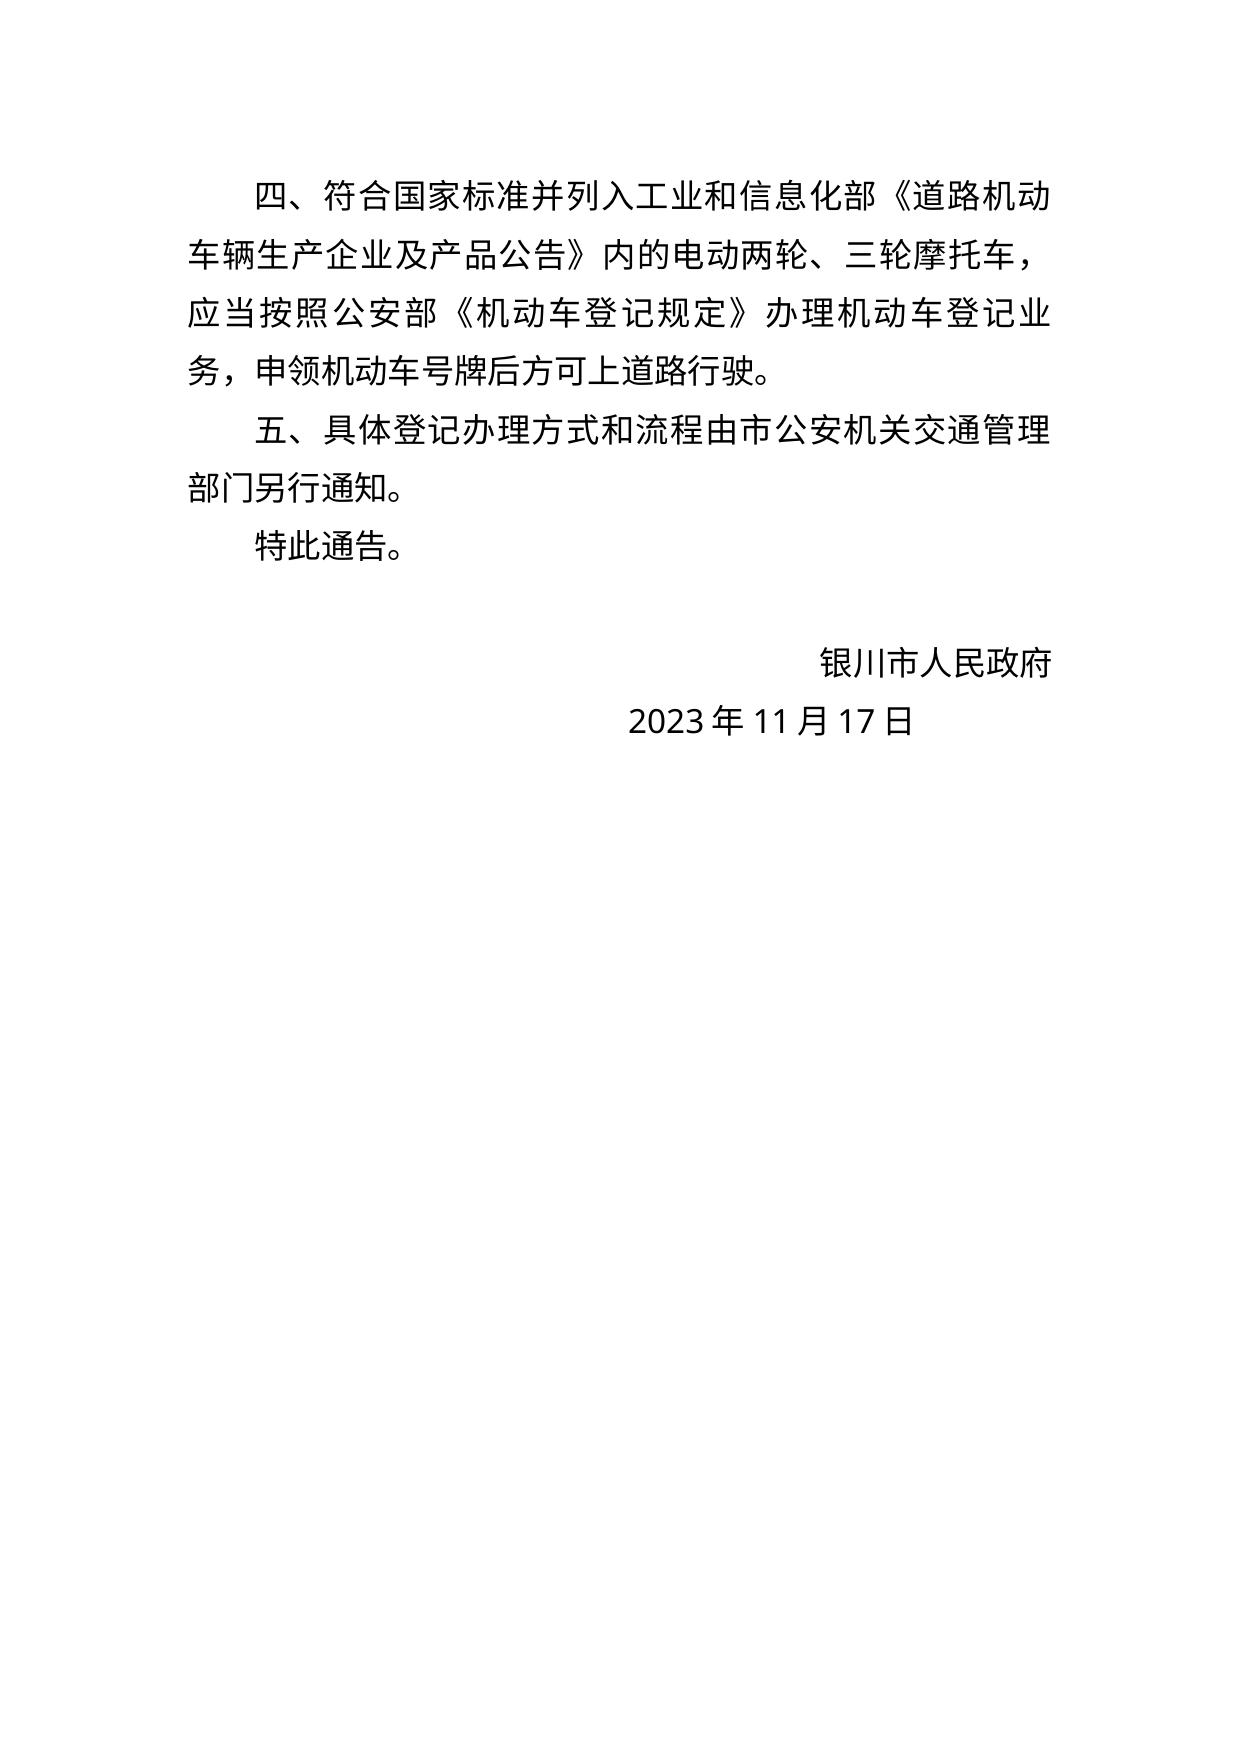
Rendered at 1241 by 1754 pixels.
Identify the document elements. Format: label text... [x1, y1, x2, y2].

text 特此通告。 [187, 512, 1053, 570]
text 四、符合国家标准并列入工业和信息化部《道路机动车辆生产企业及产品公告》内的电动两轮、三轮摩托车，应当按照公安部《机动车登记规定》办理机动车登记业务，申领机动车号牌后方可上道路行驶。 [187, 162, 1053, 395]
text 五、具体登记办理方式和流程由市公安机关交通管理部门另行通知。 [187, 395, 1053, 512]
text 银川市人民政府 [187, 629, 1053, 687]
text 2023年 11月17日 [187, 687, 1053, 745]
